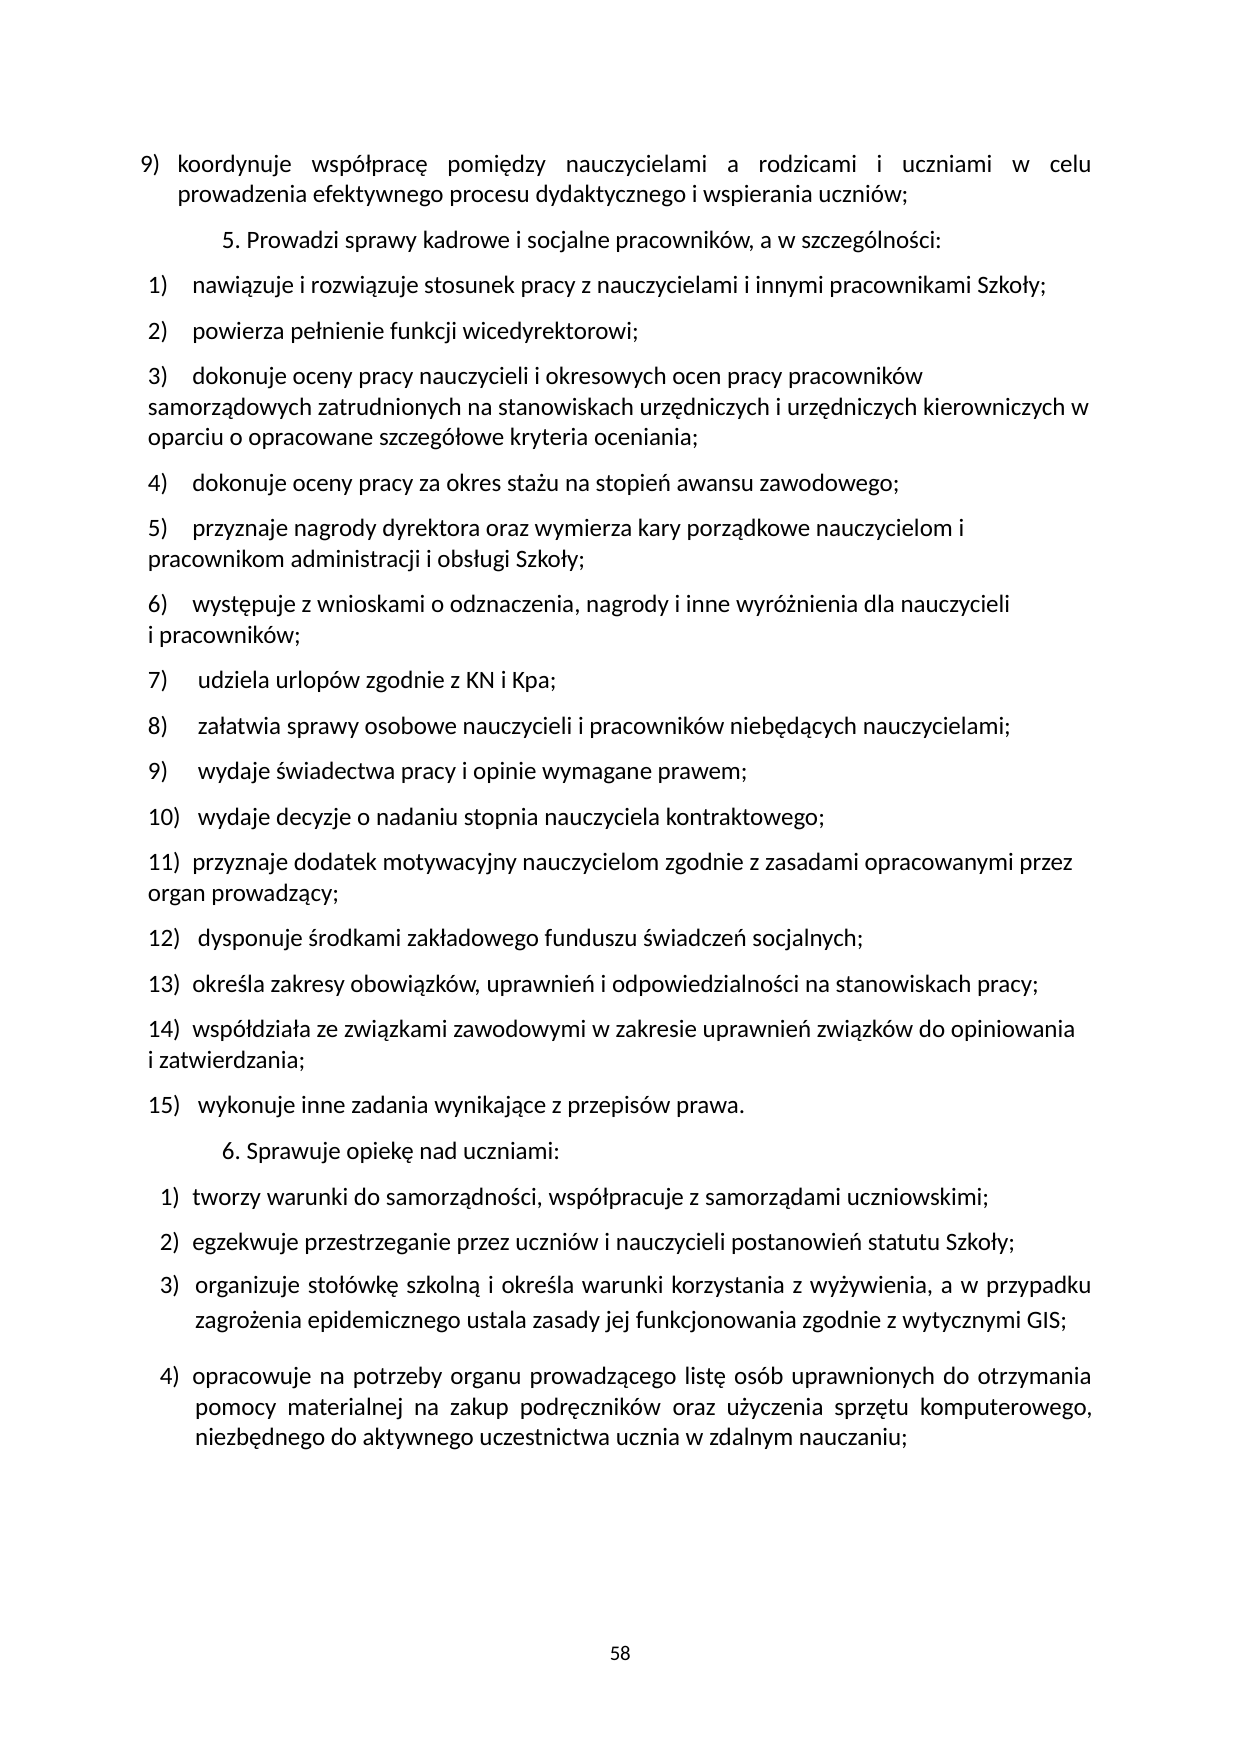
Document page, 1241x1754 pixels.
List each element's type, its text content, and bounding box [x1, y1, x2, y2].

list koordynuje współpracę pomiędzy nauczycielami a rodzicami i uczniami w celu prowadzenia efektywnego procesu dydaktycznego i wspierania uczniów; [140, 148, 1092, 209]
list opracowuje na potrzeby organu prowadzącego listę osób uprawnionych do otrzymania pomocy materialnej na zakup podręczników oraz użyczenia sprzętu komputerowego, niezbędnego do aktywnego uczestnictwa ucznia w zdalnym nauczaniu; [159, 1360, 1092, 1452]
list określa zakresy obowiązków, uprawnień i odpowiedzialności na stanowiskach pracy; [148, 968, 1092, 999]
list tworzy warunki do samorządności, współpracuje z samorządami uczniowskimi; [159, 1181, 1092, 1211]
list powierza pełnienie funkcji wicedyrektorowi; [148, 315, 1092, 345]
list wydaje świadectwa pracy i opinie wymagane prawem; [148, 756, 1092, 786]
list załatwia sprawy osobowe nauczycieli i pracowników niebędących nauczycielami; [148, 710, 1092, 741]
list wykonuje inne zadania wynikające z przepisów prawa. [148, 1090, 1092, 1120]
list Prowadzi sprawy kadrowe i socjalne pracowników, a w szczególności: [151, 224, 1092, 254]
list organizuje stołówkę szkolną i określa warunki korzystania z wyżywienia, a w przypadku zagrożenia epidemicznego ustala zasady jej funkcjonowania zgodnie z wytycznymi GIS; [159, 1269, 1092, 1335]
list występuje z wnioskami o odznaczenia, nagrody i inne wyróżnienia dla nauczycieli i pracowników; [148, 588, 1092, 649]
list wydaje decyzje o nadaniu stopnia nauczyciela kontraktowego; [148, 801, 1092, 832]
list udziela urlopów zgodnie z KN i Kpa; [148, 664, 1092, 695]
list dokonuje oceny pracy za okres stażu na stopień awansu zawodowego; [148, 467, 1092, 497]
list nawiązuje i rozwiązuje stosunek pracy z nauczycielami i innymi pracownikami Szkoły; [148, 269, 1092, 300]
list egzekwuje przestrzeganie przez uczniów i nauczycieli postanowień statutu Szkoły; [159, 1226, 1092, 1257]
list przyznaje nagrody dyrektora oraz wymierza kary porządkowe nauczycielom i pracownikom administracji i obsługi Szkoły; [148, 512, 1092, 573]
list współdziała ze związkami zawodowymi w zakresie uprawnień związków do opiniowania i zatwierdzania; [148, 1014, 1092, 1075]
list dokonuje oceny pracy nauczycieli i okresowych ocen pracy pracowników samorządowych zatrudnionych na stanowiskach urzędniczych i urzędniczych kierowniczych w oparciu o opracowane szczegółowe kryteria oceniania; [148, 360, 1092, 452]
list Sprawuje opiekę nad uczniami: [151, 1135, 1092, 1166]
list dysponuje środkami zakładowego funduszu świadczeń socjalnych; [148, 923, 1092, 953]
list przyznaje dodatek motywacyjny nauczycielom zgodnie z zasadami opracowanymi przez organ prowadzący; [148, 847, 1092, 908]
